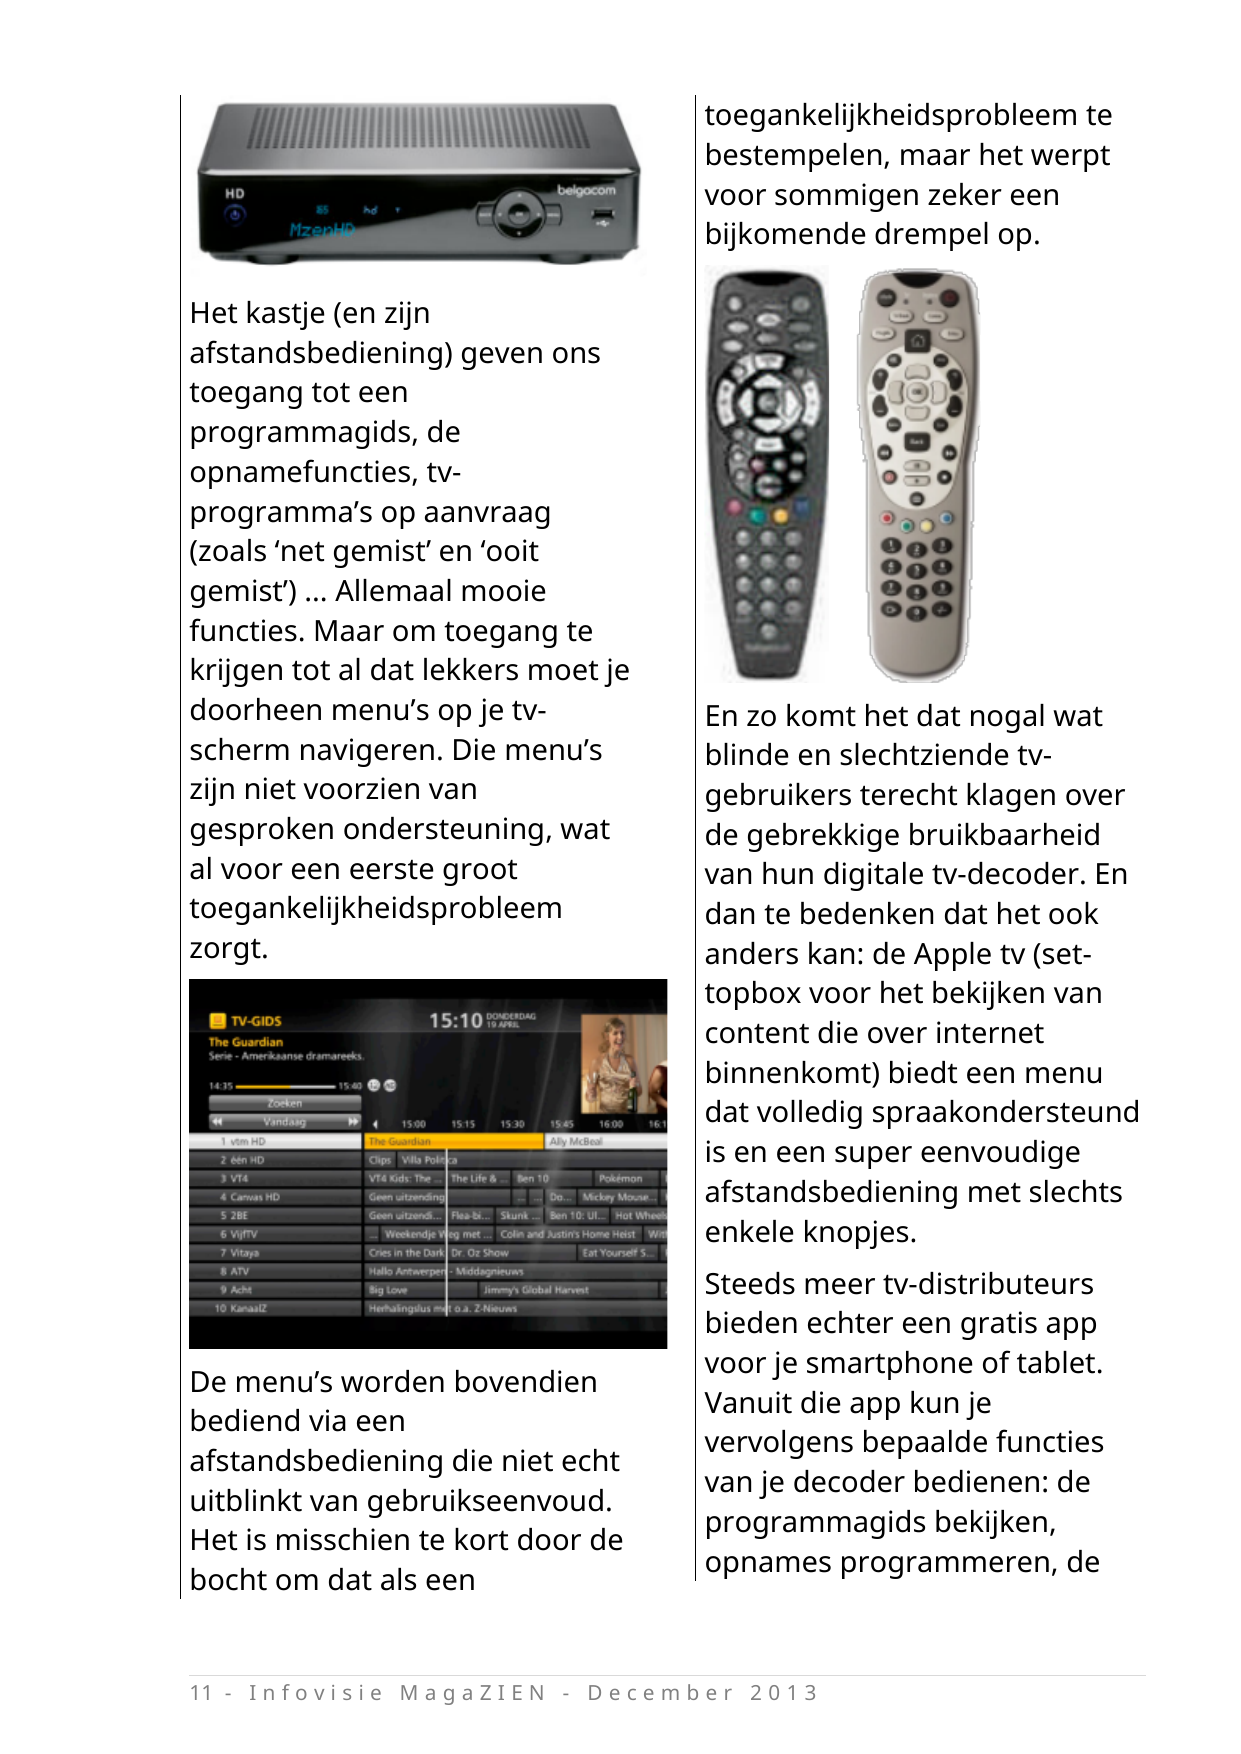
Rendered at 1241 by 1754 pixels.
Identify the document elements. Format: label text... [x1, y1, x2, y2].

text De menu’s worden bovendien bediend via een afstandsbediening die niet echt uitblinkt van gebruikseenvoud. Het is misschien te kort door de bocht om dat als een toegankelijkheidsprobleem te bestempelen, maar het werpt voor sommigen zeker een bijkomende drempel op. [704, 94, 1146, 253]
text De menu’s worden bovendien bediend via een afstandsbediening die niet echt uitblinkt van gebruikseenvoud. Het is misschien te kort door de bocht om dat als een toegankelijkheidsprobleem te bestempelen, maar het werpt voor sommigen zeker een bijkomende drempel op. [181, 1361, 631, 1599]
text En zo komt het dat nogal wat blinde en slechtziende tv-gebruikers terecht klagen over de gebrekkige bruikbaarheid van hun digitale tv-decoder. En dan te bedenken dat het ook anders kan: de Apple tv (set-topbox voor het bekijken van content die over internet binnenkomt) biedt een menu dat volledig spraakondersteund is en een super eenvoudige afstandsbediening met slechts enkele knopjes. [696, 695, 1146, 1251]
text Het kastje (en zijn afstandsbediening) geven ons toegang tot een programmagids, de opnamefuncties, tv-programma’s op aanvraag (zoals ‘net gemist’ en ‘ooit gemist’) ... Allemaal mooie functies. Maar om toegang te krijgen tot al dat lekkers moet je doorheen menu’s op je tv-scherm navigeren. Die menu’s zijn niet voorzien van gesproken ondersteuning, wat al voor een eerste groot toegankelijkheidsprobleem zorgt. [181, 292, 631, 967]
